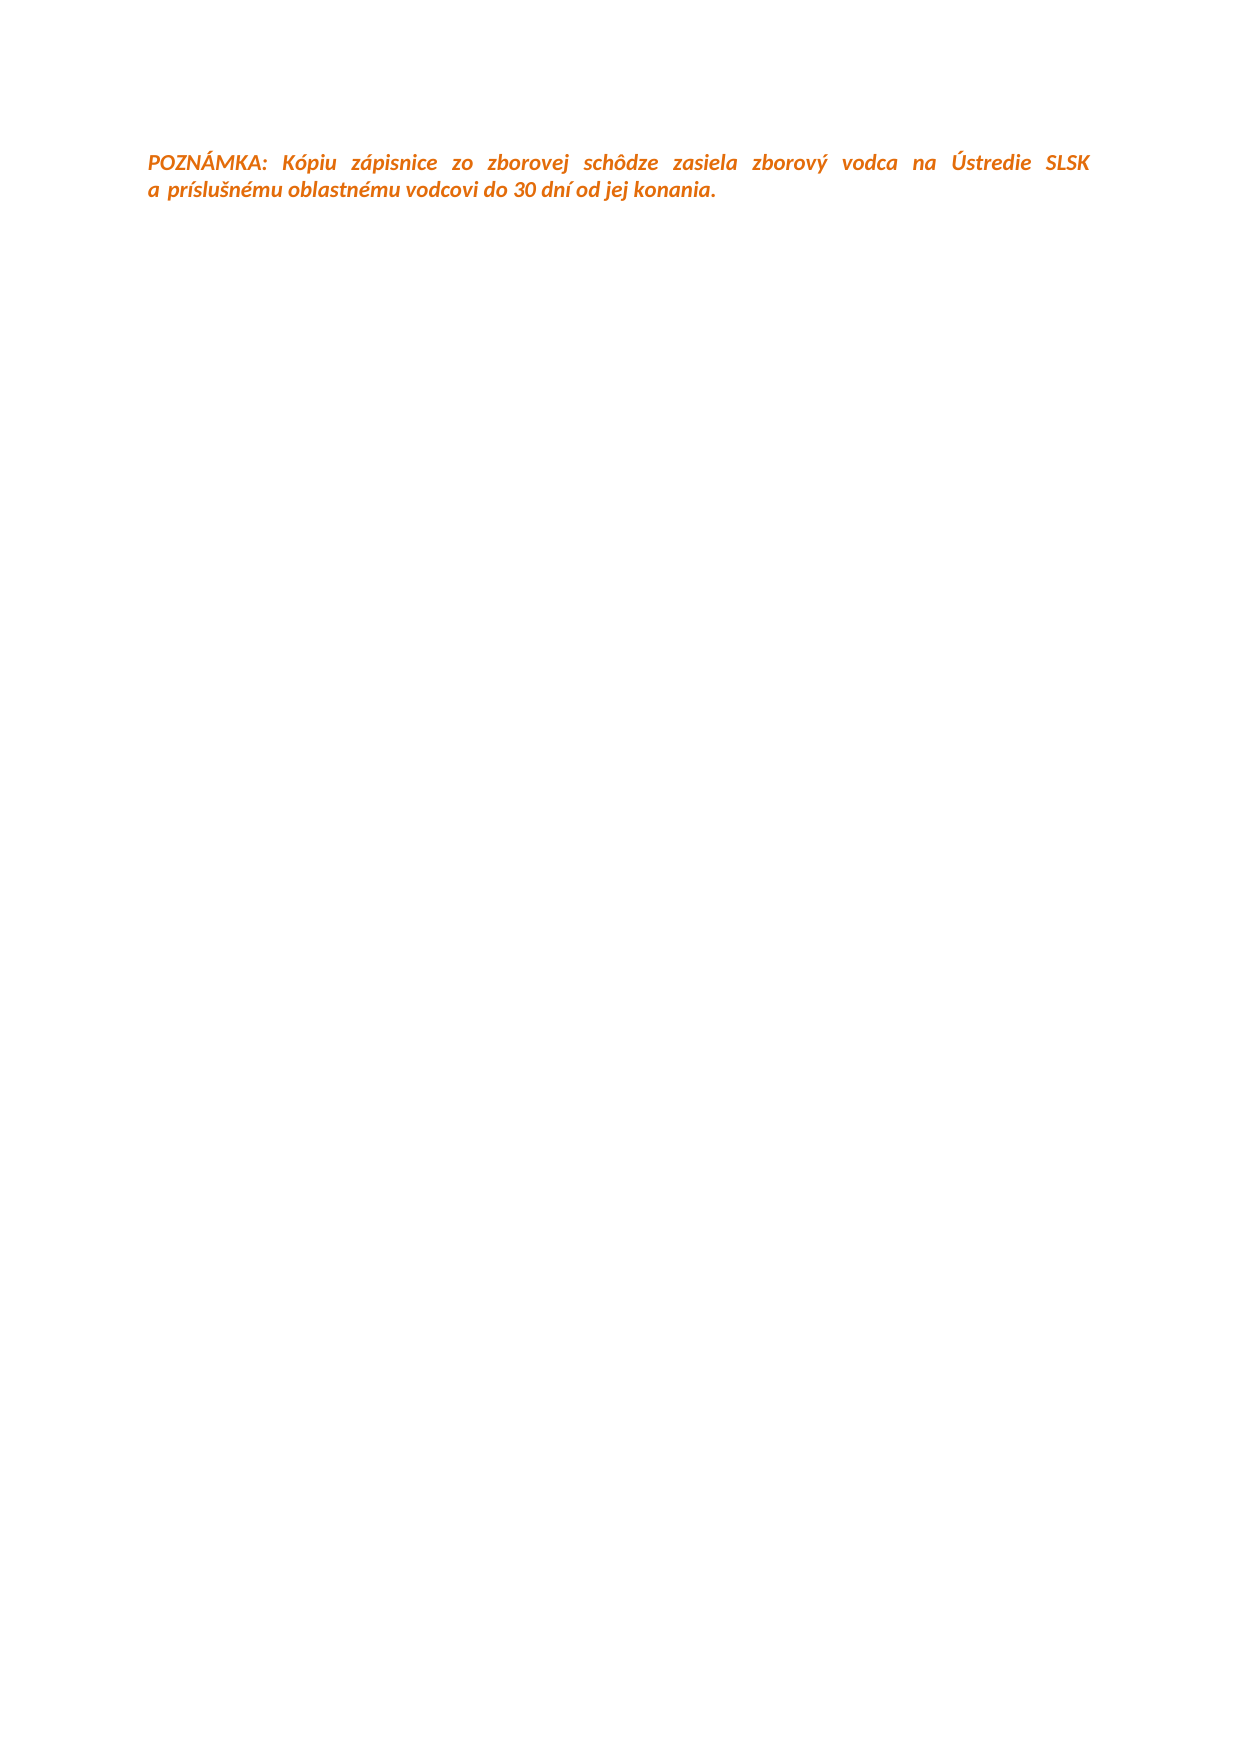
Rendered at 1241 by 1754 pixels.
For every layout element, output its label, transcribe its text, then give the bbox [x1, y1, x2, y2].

text POZNÁMKA: Kópiu zápisnice zo zborovej schôdze zasiela zborový vodca na Ústredie SLSK a príslušnému oblastnému vodcovi do 30 dní od jej konania. [148, 148, 1093, 204]
